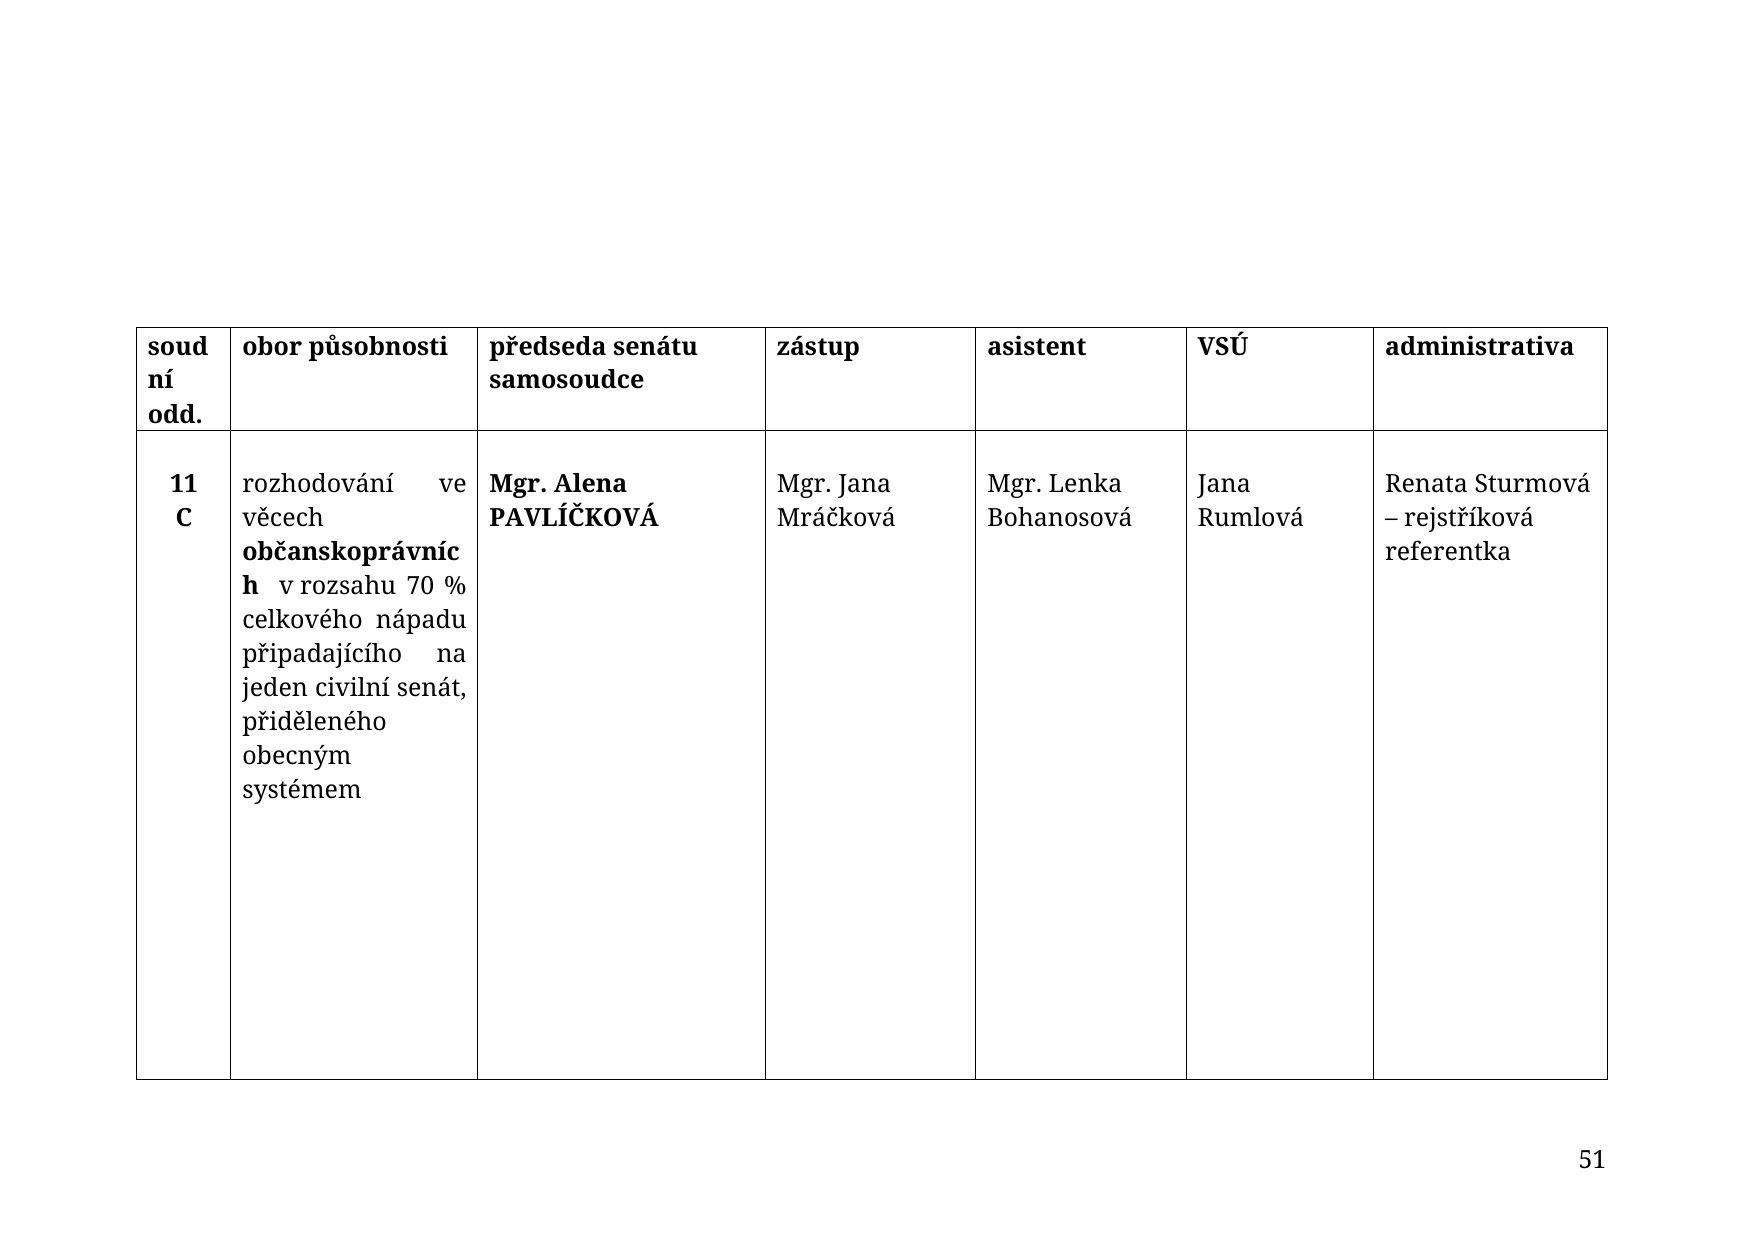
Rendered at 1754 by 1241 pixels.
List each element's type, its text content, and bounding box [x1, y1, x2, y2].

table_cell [478, 431, 765, 1078]
table_header administrativa [1374, 328, 1607, 430]
table_cell 11 C [137, 431, 230, 1078]
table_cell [1374, 431, 1607, 1078]
table_header obor působnosti [231, 328, 477, 430]
table_header předseda senátu samosoudce [478, 328, 765, 430]
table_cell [976, 431, 1186, 1078]
table_header asistent [976, 328, 1186, 430]
table_cell Jana Rumlová [1187, 431, 1373, 1078]
table_header soudní odd. [137, 328, 230, 430]
table_header zástup [766, 328, 975, 430]
table_cell Mgr. Jana Mráčková [766, 431, 975, 1078]
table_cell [231, 431, 477, 1078]
table_header VSÚ [1187, 328, 1373, 430]
